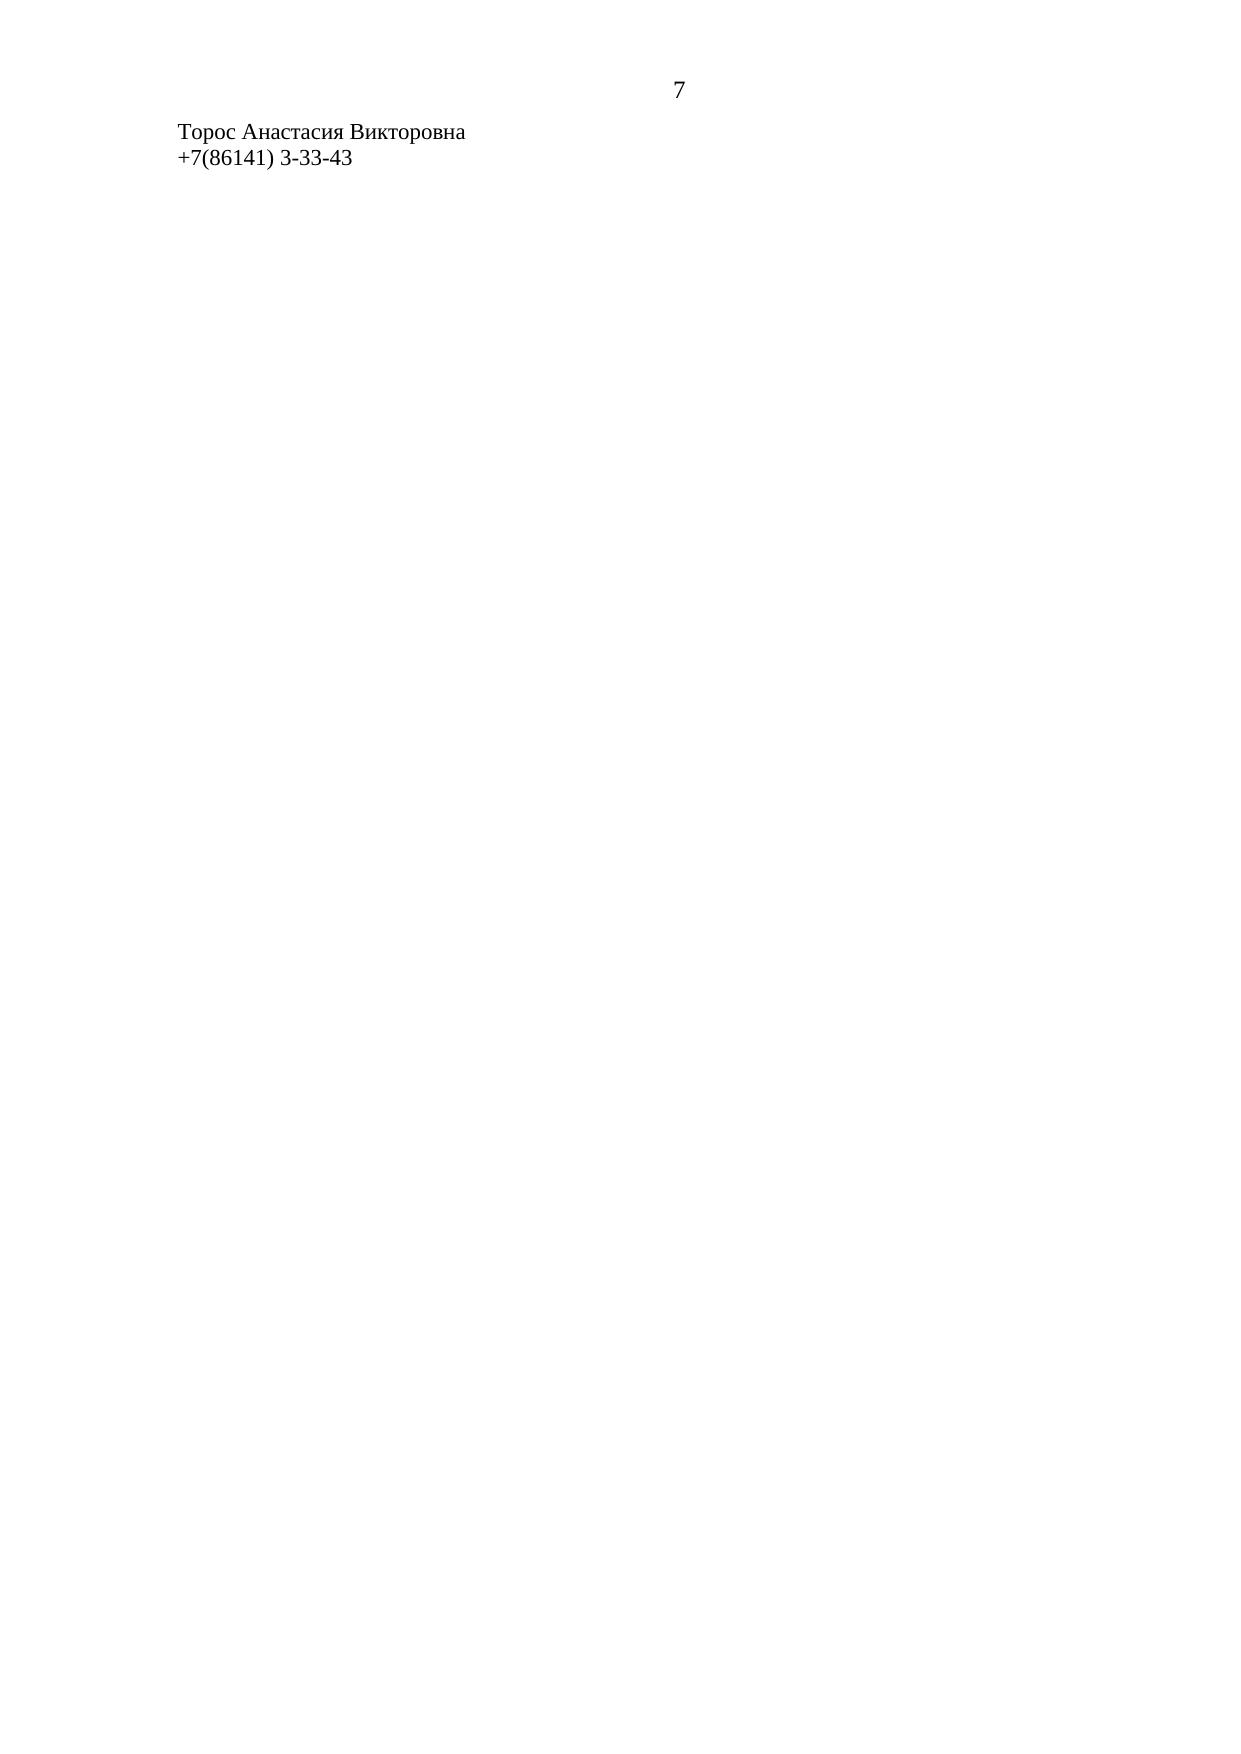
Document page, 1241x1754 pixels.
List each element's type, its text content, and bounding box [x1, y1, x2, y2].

text Торос Анастасия Викторовна [177, 118, 1181, 144]
text +7(86141) 3-33-43 [177, 144, 1181, 171]
